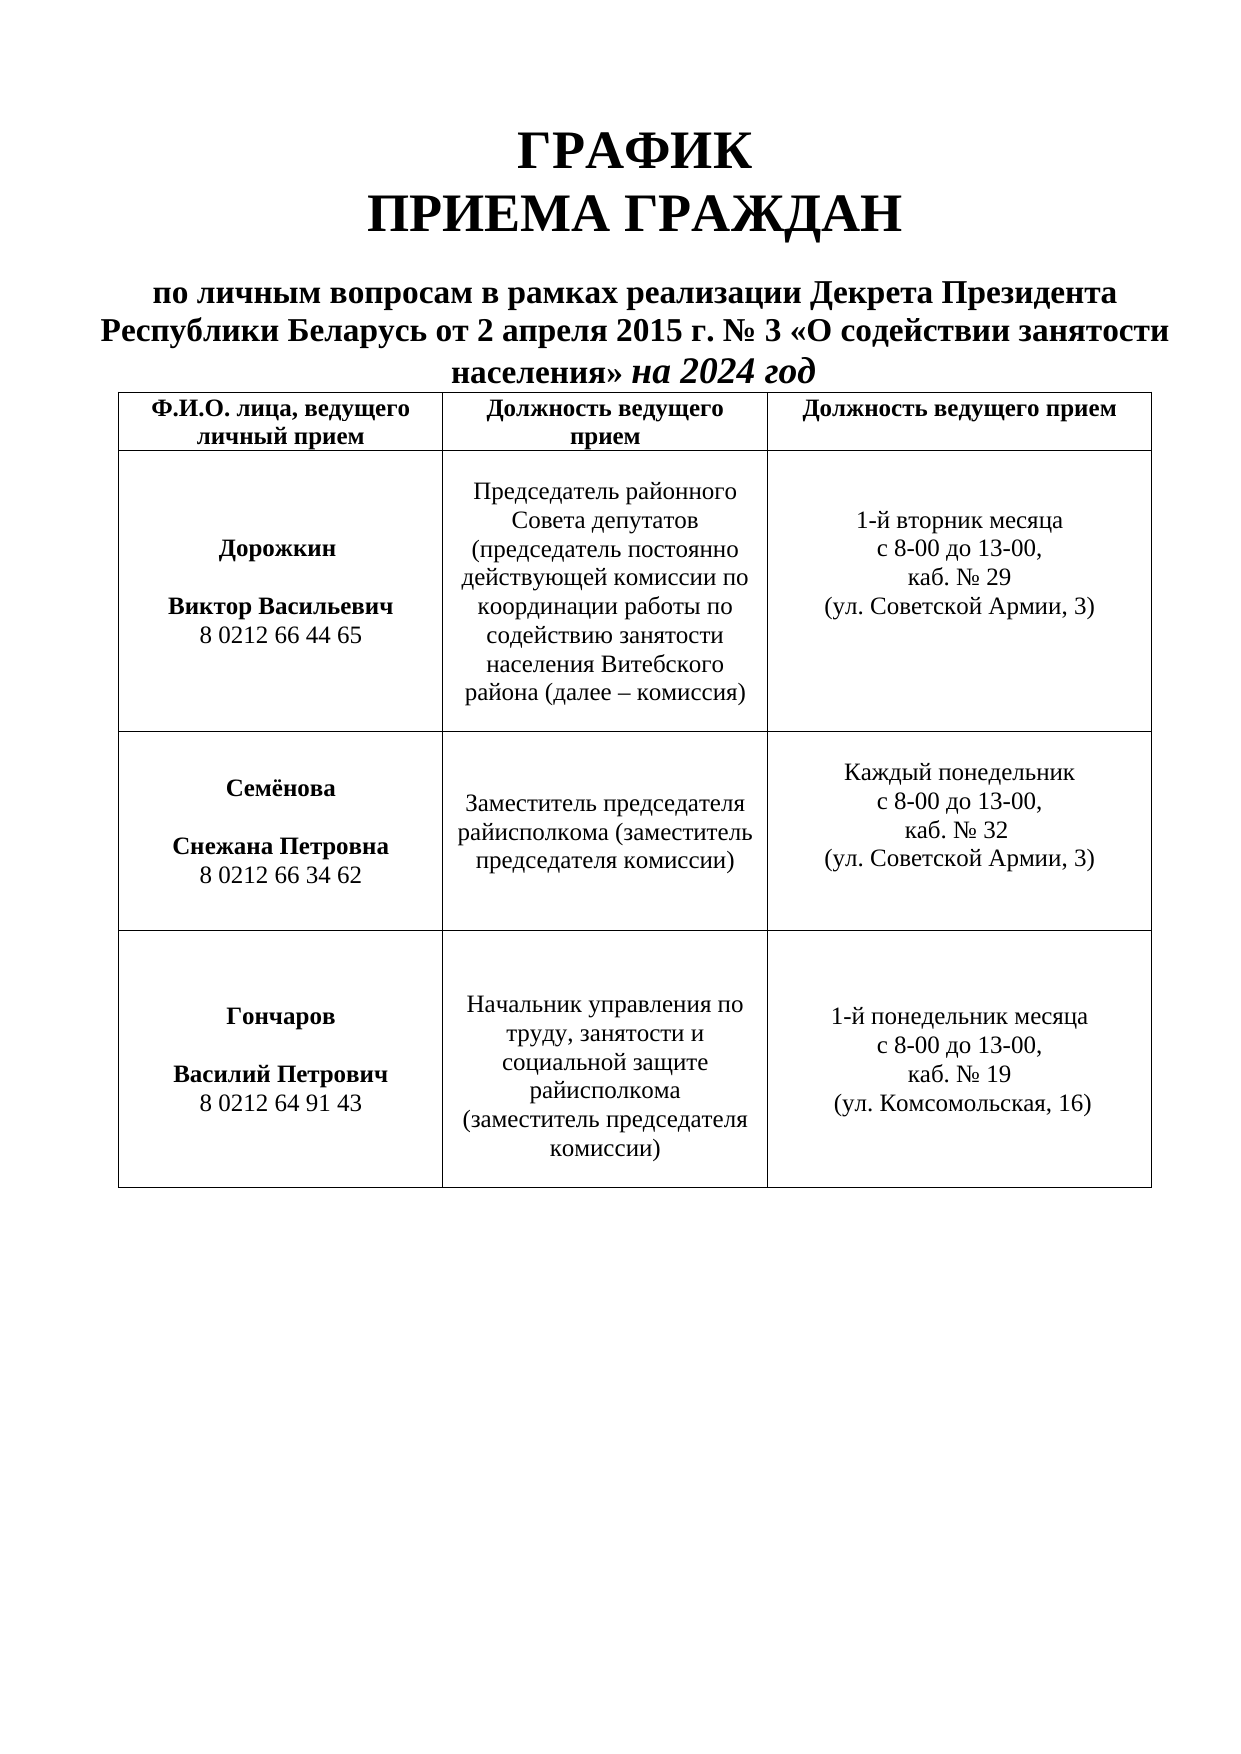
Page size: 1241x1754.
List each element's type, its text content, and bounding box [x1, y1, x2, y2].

table_cell Гончаров Василий Петрович 8 0212 64 91 43 [119, 931, 442, 1187]
table_header Должность ведущего прием [641, 393, 767, 450]
table_cell Дорожкин Виктор Васильевич 8 0212 66 44 65 [119, 451, 442, 731]
table_header Ф.И.О. лица, ведущего личный прием [119, 393, 197, 450]
text ПРИЕМА ГРАЖДАН [89, 180, 1181, 243]
text по личным вопросам в рамках реализации Декрета Президента Республики Беларусь от 2 апреля 2015 г. № 3 «О содействии занятости населения» на 2024 год [89, 272, 1181, 392]
table_header Ф.И.О. лица, ведущего личный прием [364, 393, 442, 450]
text ГРАФИК [89, 118, 1181, 180]
table_cell 1-й понедельник месяца с 8-00 до 13-00, каб. № 19 (ул. Комсомольская, 16) [768, 931, 1151, 1187]
table_cell Семёнова Снежана Петровна 8 0212 66 34 62 [119, 732, 442, 930]
table_cell Заместитель председателя райисполкома (заместитель председателя комиссии) [443, 732, 767, 930]
table_cell 1-й вторник месяца с 8-00 до 13-00, каб. № 29 (ул. Советской Армии, 3) [768, 451, 1151, 731]
table_cell Председатель районного Совета депутатов (председатель постоянно действующей комиссии по координации работы по содействию занятости населения Витебского района (далее – комиссия) [443, 451, 767, 731]
table_header Должность ведущего прием [443, 393, 570, 450]
table_cell Начальник управления по труду, занятости и социальной защите райисполкома (заместитель председателя комиссии) [443, 931, 767, 1187]
table_cell Каждый понедельник с 8-00 до 13-00, каб. № 32 (ул. Советской Армии, 3) [768, 732, 1151, 930]
table_header Должность ведущего прием [768, 393, 1151, 450]
